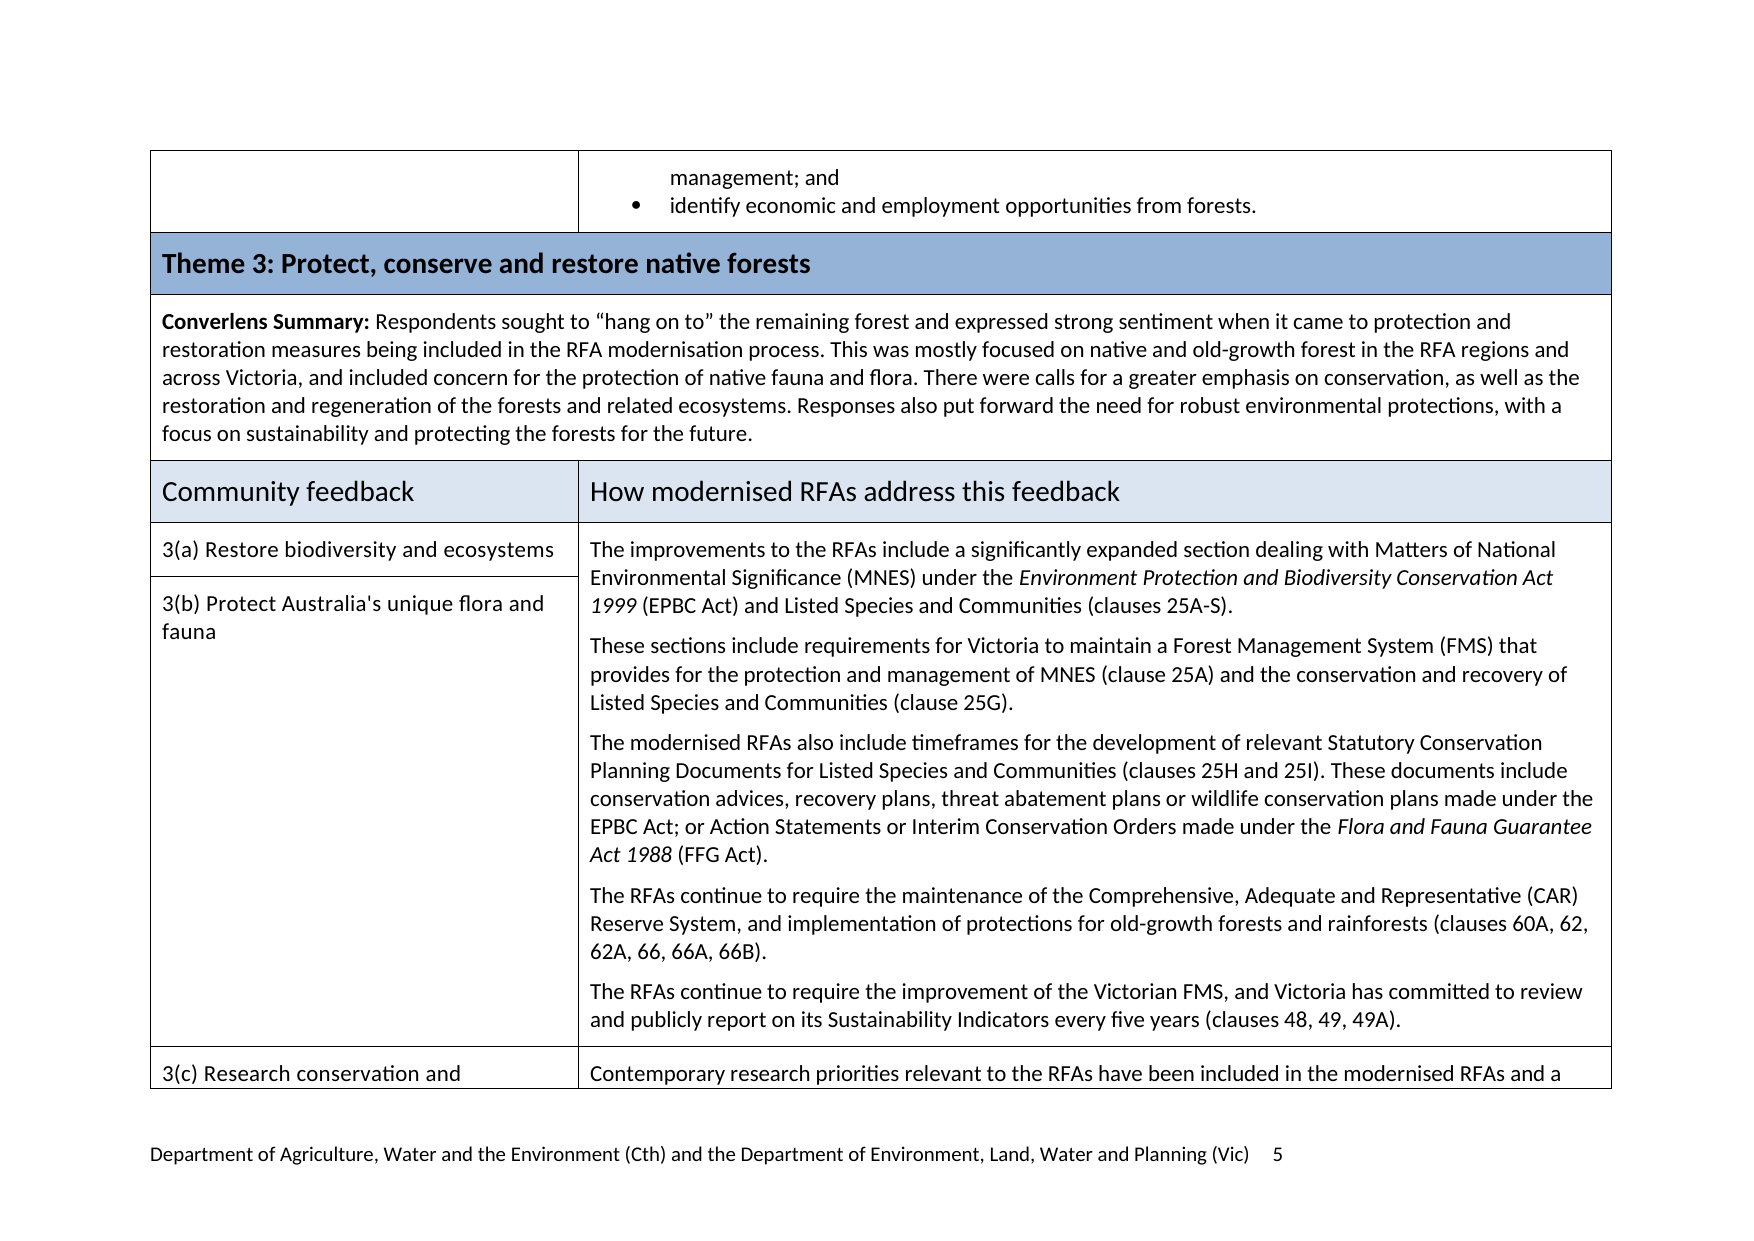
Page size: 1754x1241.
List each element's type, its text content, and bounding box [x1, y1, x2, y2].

table_cell How modernised RFAs address this feedback [579, 461, 1611, 522]
table_cell 3(a) Restore biodiversity and ecosystems [151, 523, 578, 576]
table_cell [579, 151, 1611, 232]
table_cell Theme 3: Protect, conserve and restore native forests [151, 233, 1611, 294]
table_cell Community feedback [151, 461, 578, 522]
table_cell The improvements to the RFAs include a significantly expanded section dealing with Matters of National Environmental Significance (MNES) under the Environment Protection and Biodiversity Conservation Act 1999 (EPBC Act) and Listed Species and Communities (clauses 25A-S). These sections include requirements for Victoria to maintain a Forest Management System (FMS) that provides for the protection and management of MNES (clause 25A) and the conservation and recovery of Listed Species and Communities (clause 25G). The modernised RFAs also include timeframes for the development of relevant Statutory Conservation Planning Documents for Listed Species and Communities (clauses 25H and 25I). These documents include conservation advices, recovery plans, threat abatement plans or wildlife conservation plans made under the EPBC Act; or Action Statements or Interim Conservation Orders made under the Flora and Fauna Guarantee Act 1988 (FFG Act). The RFAs continue to require the maintenance of the Comprehensive, Adequate and Representative (CAR) Reserve System, and implementation of protections for old-growth forests and rainforests (clauses 60A, 62, 62A, 66, 66A, 66B). The RFAs continue to require the improvement of the Victorian FMS, and Victoria has committed to review and publicly report on its Sustainability Indicators every five years (clauses 48, 49, 49A). [579, 523, 1611, 1046]
table_cell Converlens Summary: Respondents sought to “hang on to” the remaining forest and expressed strong sentiment when it came to protection and restoration measures being included in the RFA modernisation process. This was mostly focused on native and old-growth forest in the RFA regions and across Victoria, and included concern for the protection of native fauna and flora. There were calls for a greater emphasis on conservation, as well as the restoration and regeneration of the forests and related ecosystems. Responses also put forward the need for robust environmental protections, with a focus on sustainability and protecting the forests for the future. [151, 295, 1611, 460]
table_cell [151, 1047, 578, 1087]
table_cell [151, 151, 578, 232]
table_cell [579, 1047, 1611, 1087]
table_cell 3(b) Protect Australia's unique flora and fauna [151, 577, 578, 1046]
